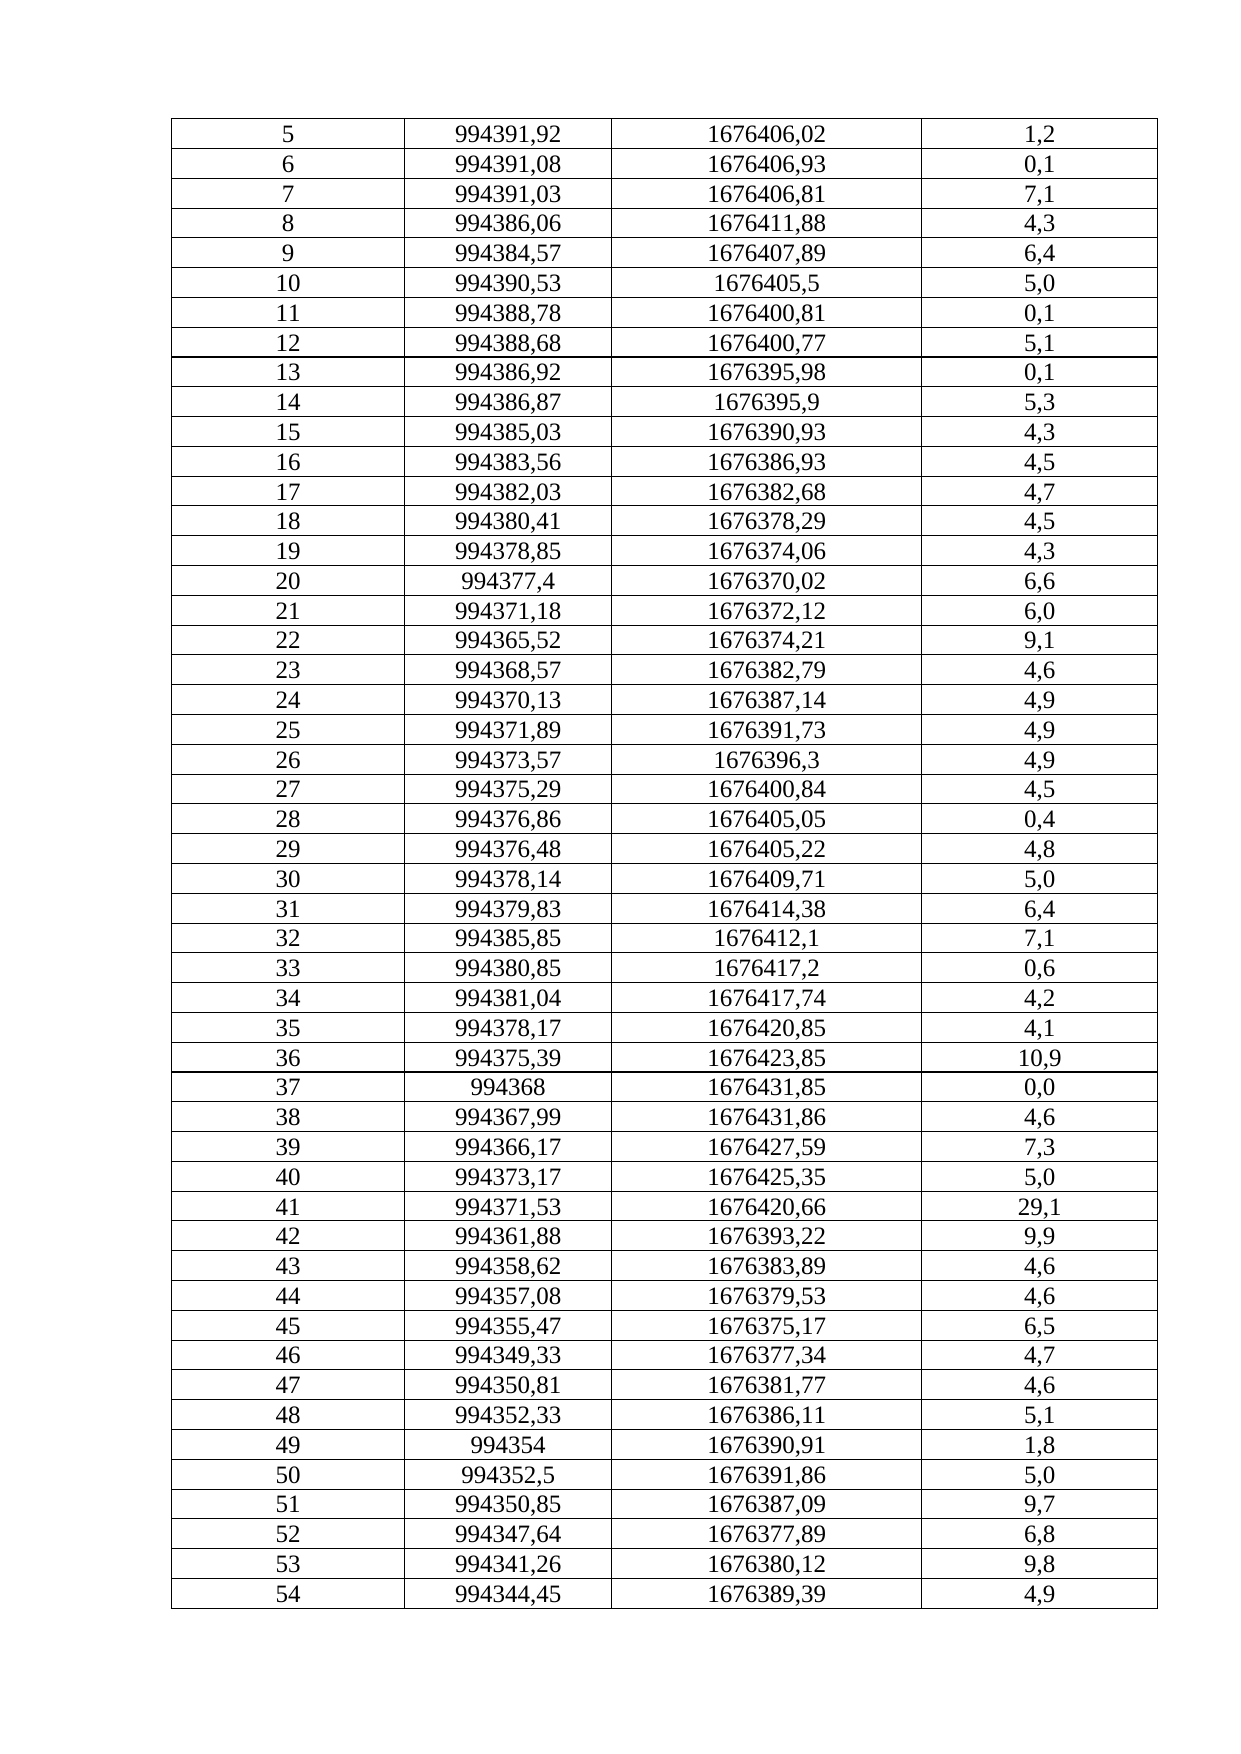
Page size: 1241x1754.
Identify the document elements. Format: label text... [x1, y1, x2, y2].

table_cell 1,2 [922, 119, 1157, 148]
table_cell 4,5 [922, 775, 1157, 803]
table_cell 40 [172, 1162, 404, 1191]
table_cell 994379,83 [405, 894, 611, 922]
table_cell 23 [172, 655, 404, 684]
table_cell 994354 [405, 1430, 611, 1459]
table_cell 0,4 [922, 804, 1157, 833]
table_cell 994391,92 [405, 119, 611, 148]
table_cell 35 [172, 1013, 404, 1042]
table_cell 994352,33 [405, 1400, 611, 1429]
table_cell 1676407,89 [612, 238, 921, 267]
table_cell 44 [172, 1281, 404, 1310]
table_cell 4,5 [922, 506, 1157, 535]
table_cell 1676395,9 [612, 387, 921, 416]
table_cell 1676375,17 [612, 1311, 921, 1339]
table_cell 54 [172, 1579, 404, 1608]
table_cell 7 [172, 179, 404, 207]
table_cell 994371,89 [405, 715, 611, 744]
table_cell 51 [172, 1490, 404, 1518]
table_cell 994378,17 [405, 1013, 611, 1042]
table_cell 5,0 [922, 1162, 1157, 1191]
table_cell 994366,17 [405, 1132, 611, 1161]
table_cell 6 [172, 149, 404, 178]
table_cell 0,6 [922, 953, 1157, 982]
table_cell 1676379,53 [612, 1281, 921, 1310]
table_cell 46 [172, 1341, 404, 1369]
table_cell 994386,87 [405, 387, 611, 416]
table_cell 994341,26 [405, 1549, 611, 1578]
table_cell 1676380,12 [612, 1549, 921, 1578]
table_cell 1676406,93 [612, 149, 921, 178]
table_cell 9,7 [922, 1490, 1157, 1518]
table_cell 5,0 [922, 268, 1157, 297]
table_cell 1676374,06 [612, 536, 921, 565]
table_cell 4,9 [922, 745, 1157, 773]
table_cell 994350,81 [405, 1370, 611, 1399]
table_cell 7,1 [922, 179, 1157, 207]
table_cell 1676395,98 [612, 358, 921, 386]
table_cell 32 [172, 924, 404, 952]
table_cell 994368,57 [405, 655, 611, 684]
table_cell 39 [172, 1132, 404, 1161]
table_cell 4,3 [922, 209, 1157, 237]
table_cell 994386,06 [405, 209, 611, 237]
table_cell 994378,14 [405, 864, 611, 893]
table_cell 1676396,3 [612, 745, 921, 773]
table_cell 41 [172, 1192, 404, 1220]
table_cell 9,1 [922, 626, 1157, 654]
table_cell 1676417,2 [612, 953, 921, 982]
table_cell 1676406,81 [612, 179, 921, 207]
table_cell 0,1 [922, 149, 1157, 178]
table_cell 1676405,05 [612, 804, 921, 833]
table_cell 49 [172, 1430, 404, 1459]
table_cell 6,4 [922, 894, 1157, 922]
table_cell 15 [172, 417, 404, 446]
table_cell 1676412,1 [612, 924, 921, 952]
table_cell 1676387,09 [612, 1490, 921, 1518]
table_cell 994371,18 [405, 596, 611, 624]
table_cell 1676391,73 [612, 715, 921, 744]
table_cell 6,0 [922, 596, 1157, 624]
table_cell 4,9 [922, 1579, 1157, 1608]
table_cell 1,8 [922, 1430, 1157, 1459]
table_cell 1676382,68 [612, 477, 921, 505]
table_cell 1676431,86 [612, 1102, 921, 1131]
table_cell 994373,57 [405, 745, 611, 773]
table_cell 1676390,93 [612, 417, 921, 446]
table_cell 1676387,14 [612, 685, 921, 714]
table_cell 1676372,12 [612, 596, 921, 624]
table_cell 9 [172, 238, 404, 267]
table_cell 1676377,89 [612, 1519, 921, 1548]
table_cell 994390,53 [405, 268, 611, 297]
table_cell 1676411,88 [612, 209, 921, 237]
table_cell 4,6 [922, 1102, 1157, 1131]
table_cell 5 [172, 119, 404, 148]
table_cell 1676409,71 [612, 864, 921, 893]
table_cell 18 [172, 506, 404, 535]
table_cell 1676423,85 [612, 1043, 921, 1071]
table_cell 42 [172, 1221, 404, 1250]
table_cell 20 [172, 566, 404, 595]
table_cell 29,1 [922, 1192, 1157, 1220]
table_cell 27 [172, 775, 404, 803]
table_cell 34 [172, 983, 404, 1012]
table_cell 994377,4 [405, 566, 611, 595]
table_cell 994388,68 [405, 328, 611, 356]
table_cell 994378,85 [405, 536, 611, 565]
table_cell 994391,08 [405, 149, 611, 178]
table_cell 30 [172, 864, 404, 893]
table_cell 47 [172, 1370, 404, 1399]
table_cell 994376,86 [405, 804, 611, 833]
table_cell 1676420,85 [612, 1013, 921, 1042]
table_cell 5,3 [922, 387, 1157, 416]
table_cell 7,1 [922, 924, 1157, 952]
table_cell 22 [172, 626, 404, 654]
table_cell 4,6 [922, 1370, 1157, 1399]
table_cell 38 [172, 1102, 404, 1131]
table_cell 994370,13 [405, 685, 611, 714]
table_cell 1676386,93 [612, 447, 921, 476]
table_cell 4,6 [922, 1251, 1157, 1280]
table_cell 24 [172, 685, 404, 714]
table_cell 994357,08 [405, 1281, 611, 1310]
table_cell 4,1 [922, 1013, 1157, 1042]
table_cell 26 [172, 745, 404, 773]
table_cell 6,6 [922, 566, 1157, 595]
table_cell 1676400,81 [612, 298, 921, 327]
table_cell 45 [172, 1311, 404, 1339]
table_cell 4,9 [922, 715, 1157, 744]
table_cell 1676382,79 [612, 655, 921, 684]
table_cell 994349,33 [405, 1341, 611, 1369]
table_cell 5,0 [922, 864, 1157, 893]
table_cell 53 [172, 1549, 404, 1578]
table_cell 8 [172, 209, 404, 237]
table_cell 994350,85 [405, 1490, 611, 1518]
table_cell 1676386,11 [612, 1400, 921, 1429]
table_cell 28 [172, 804, 404, 833]
table_cell 5,0 [922, 1460, 1157, 1488]
table_cell 7,3 [922, 1132, 1157, 1161]
table_cell 4,7 [922, 477, 1157, 505]
table_cell 994384,57 [405, 238, 611, 267]
table_cell 1676374,21 [612, 626, 921, 654]
table_cell 1676431,85 [612, 1073, 921, 1101]
table_cell 17 [172, 477, 404, 505]
table_cell 50 [172, 1460, 404, 1488]
table_cell 16 [172, 447, 404, 476]
table_cell 994388,78 [405, 298, 611, 327]
table_cell 1676370,02 [612, 566, 921, 595]
table_cell 9,9 [922, 1221, 1157, 1250]
table_cell 48 [172, 1400, 404, 1429]
table_cell 1676390,91 [612, 1430, 921, 1459]
table_cell 21 [172, 596, 404, 624]
table_cell 52 [172, 1519, 404, 1548]
table_cell 1676414,38 [612, 894, 921, 922]
table_cell 4,6 [922, 655, 1157, 684]
table_cell 36 [172, 1043, 404, 1071]
table_cell 994344,45 [405, 1579, 611, 1608]
table_cell 29 [172, 834, 404, 863]
table_cell 0,0 [922, 1073, 1157, 1101]
table_cell 994382,03 [405, 477, 611, 505]
table_cell 994347,64 [405, 1519, 611, 1548]
table_cell 1676427,59 [612, 1132, 921, 1161]
table_cell 994368 [405, 1073, 611, 1101]
table_cell 994367,99 [405, 1102, 611, 1131]
table_cell 994383,56 [405, 447, 611, 476]
table_cell 1676377,34 [612, 1341, 921, 1369]
table_cell 994385,85 [405, 924, 611, 952]
table_cell 1676381,77 [612, 1370, 921, 1399]
table_cell 1676425,35 [612, 1162, 921, 1191]
table_cell 19 [172, 536, 404, 565]
table_cell 14 [172, 387, 404, 416]
table_cell 1676417,74 [612, 983, 921, 1012]
table_cell 994371,53 [405, 1192, 611, 1220]
table_cell 1676405,5 [612, 268, 921, 297]
table_cell 994352,5 [405, 1460, 611, 1488]
table_cell 37 [172, 1073, 404, 1101]
table_cell 0,1 [922, 298, 1157, 327]
table_cell 1676406,02 [612, 119, 921, 148]
table_cell 994376,48 [405, 834, 611, 863]
table_cell 4,3 [922, 536, 1157, 565]
table_cell 5,1 [922, 1400, 1157, 1429]
table_cell 994386,92 [405, 358, 611, 386]
table_cell 1676383,89 [612, 1251, 921, 1280]
table_cell 6,4 [922, 238, 1157, 267]
table_cell 4,5 [922, 447, 1157, 476]
table_cell 12 [172, 328, 404, 356]
table_cell 1676420,66 [612, 1192, 921, 1220]
table_cell 994381,04 [405, 983, 611, 1012]
table_cell 994358,62 [405, 1251, 611, 1280]
table_cell 994385,03 [405, 417, 611, 446]
table_cell 4,9 [922, 685, 1157, 714]
table_cell 1676393,22 [612, 1221, 921, 1250]
table_cell 6,8 [922, 1519, 1157, 1548]
table_cell 9,8 [922, 1549, 1157, 1578]
table_cell 5,1 [922, 328, 1157, 356]
table_cell 1676378,29 [612, 506, 921, 535]
table_cell 994380,85 [405, 953, 611, 982]
table_cell 11 [172, 298, 404, 327]
table_cell 6,5 [922, 1311, 1157, 1339]
table_cell 1676400,77 [612, 328, 921, 356]
table_cell 0,1 [922, 358, 1157, 386]
table_cell 10,9 [922, 1043, 1157, 1071]
table_cell 994380,41 [405, 506, 611, 535]
table_cell 4,6 [922, 1281, 1157, 1310]
table_cell 994361,88 [405, 1221, 611, 1250]
table_cell 994375,29 [405, 775, 611, 803]
table_cell 4,3 [922, 417, 1157, 446]
table_cell 31 [172, 894, 404, 922]
table_cell 1676405,22 [612, 834, 921, 863]
table_cell 1676400,84 [612, 775, 921, 803]
table_cell 994365,52 [405, 626, 611, 654]
table_cell 994355,47 [405, 1311, 611, 1339]
table_cell 4,8 [922, 834, 1157, 863]
table_cell 994373,17 [405, 1162, 611, 1191]
table_cell 13 [172, 358, 404, 386]
table_cell 994391,03 [405, 179, 611, 207]
table_cell 25 [172, 715, 404, 744]
table_cell 1676389,39 [612, 1579, 921, 1608]
table_cell 43 [172, 1251, 404, 1280]
table_cell 4,7 [922, 1341, 1157, 1369]
table_cell 10 [172, 268, 404, 297]
table_cell 4,2 [922, 983, 1157, 1012]
table_cell 1676391,86 [612, 1460, 921, 1488]
table_cell 994375,39 [405, 1043, 611, 1071]
table_cell 33 [172, 953, 404, 982]
